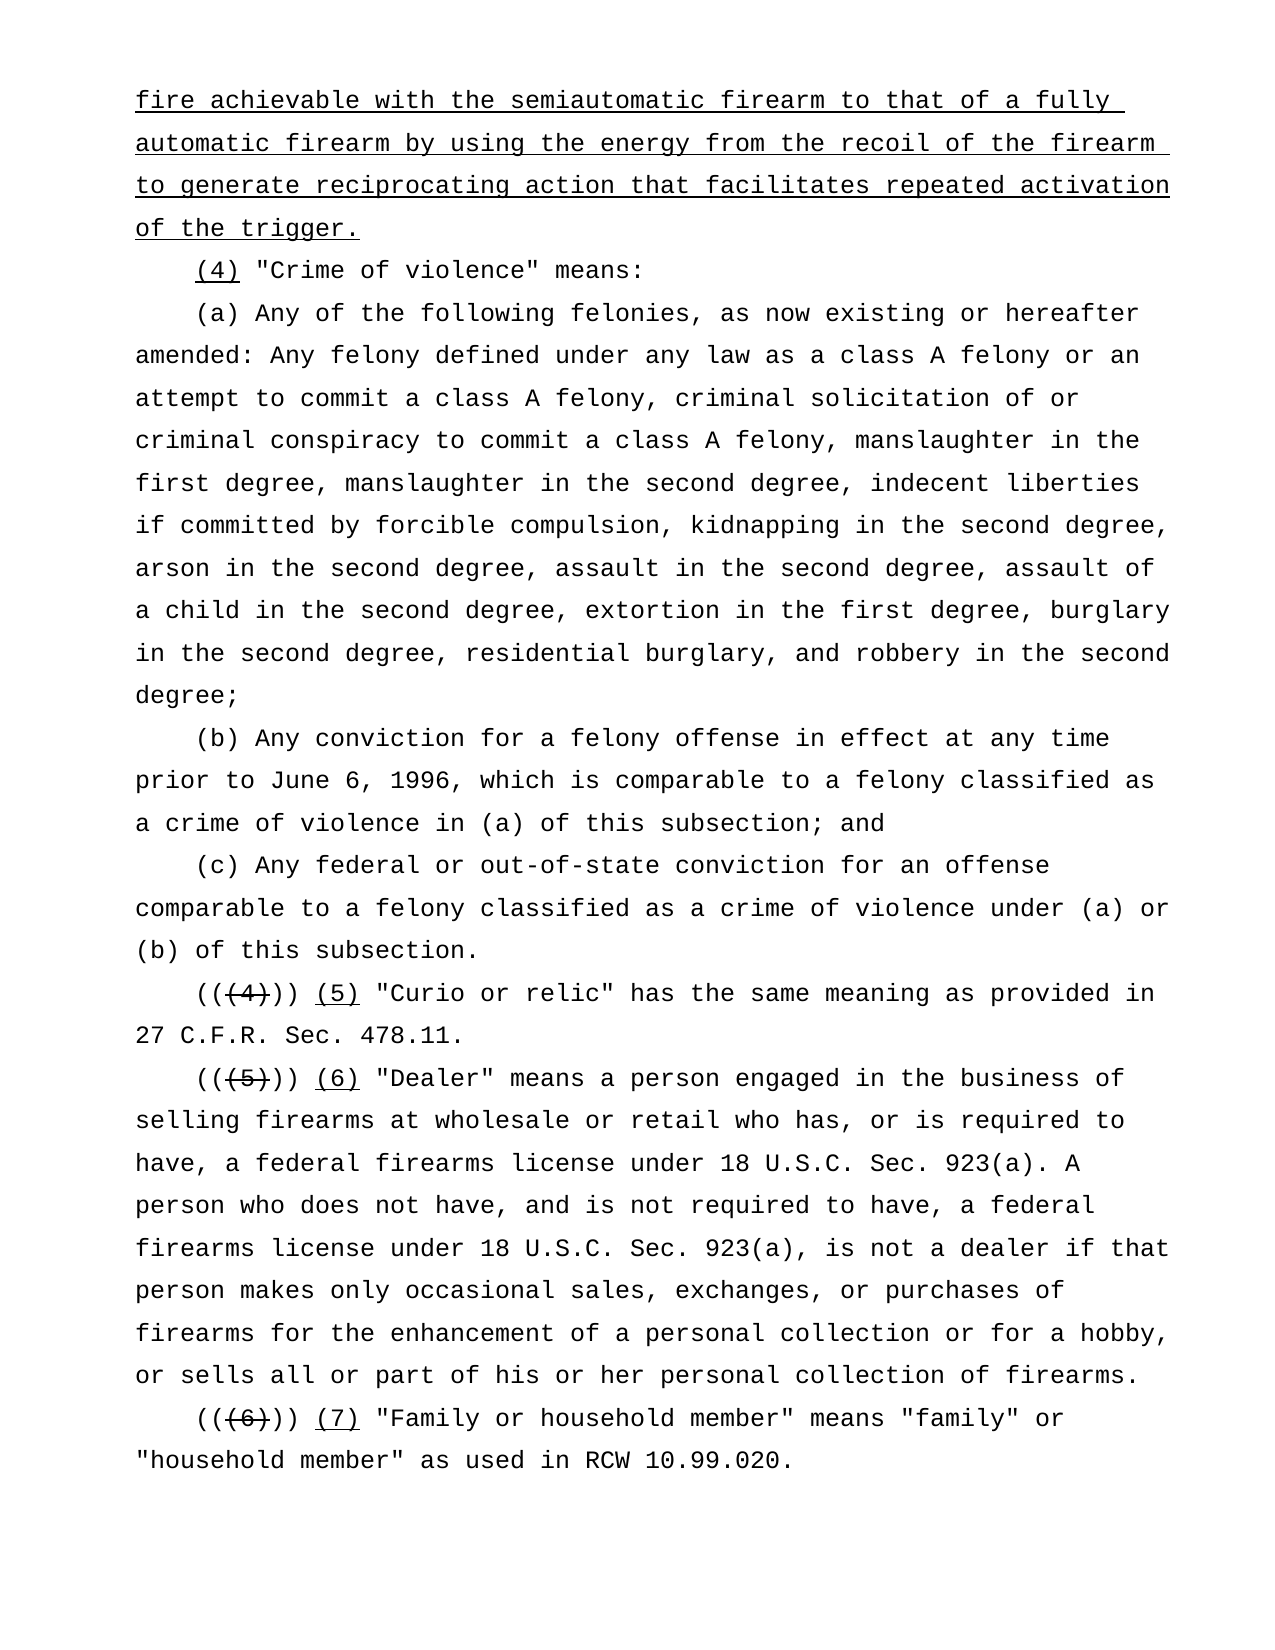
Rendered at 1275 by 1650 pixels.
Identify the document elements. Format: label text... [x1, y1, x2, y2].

text (4) "Crime of violence" means: [135, 245, 1170, 287]
text (((6))) (7) "Family or household member" means "family" or "household member" as used in RCW 10.99.020. [135, 1392, 1170, 1477]
text (((5))) (6) "Dealer" means a person engaged in the business of selling firearms at wholesale or retail who has, or is required to have, a federal firearms license under 18 U.S.C. Sec. 923(a). A person who does not have, and is not required to have, a federal firearms license under 18 U.S.C. Sec. 923(a), is not a dealer if that person makes only occasional sales, exchanges, or purchases of firearms for the enhancement of a personal collection or for a hobby, or sells all or part of his or her personal collection of firearms. [135, 1052, 1170, 1392]
text (c) Any federal or out-of-state conviction for an offense comparable to a felony classified as a crime of violence under (a) or (b) of this subsection. [135, 840, 1170, 967]
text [135, 75, 1170, 154]
text (a) Any of the following felonies, as now existing or hereafter amended: Any felony defined under any law as a class A felony or an attempt to commit a class A felony, criminal solicitation of or criminal conspiracy to commit a class A felony, manslaughter in the first degree, manslaughter in the second degree, indecent liberties if committed by forcible compulsion, kidnapping in the second degree, arson in the second degree, assault in the second degree, assault of a child in the second degree, extortion in the first degree, burglary in the second degree, residential burglary, and robbery in the second degree; [135, 287, 1170, 712]
text (b) Any conviction for a felony offense in effect at any time prior to June 6, 1996, which is comparable to a felony classified as a crime of violence in (a) of this subsection; and [135, 712, 1170, 840]
text (((4))) (5) "Curio or relic" has the same meaning as provided in 27 C.F.R. Sec. 478.11. [135, 967, 1170, 1052]
